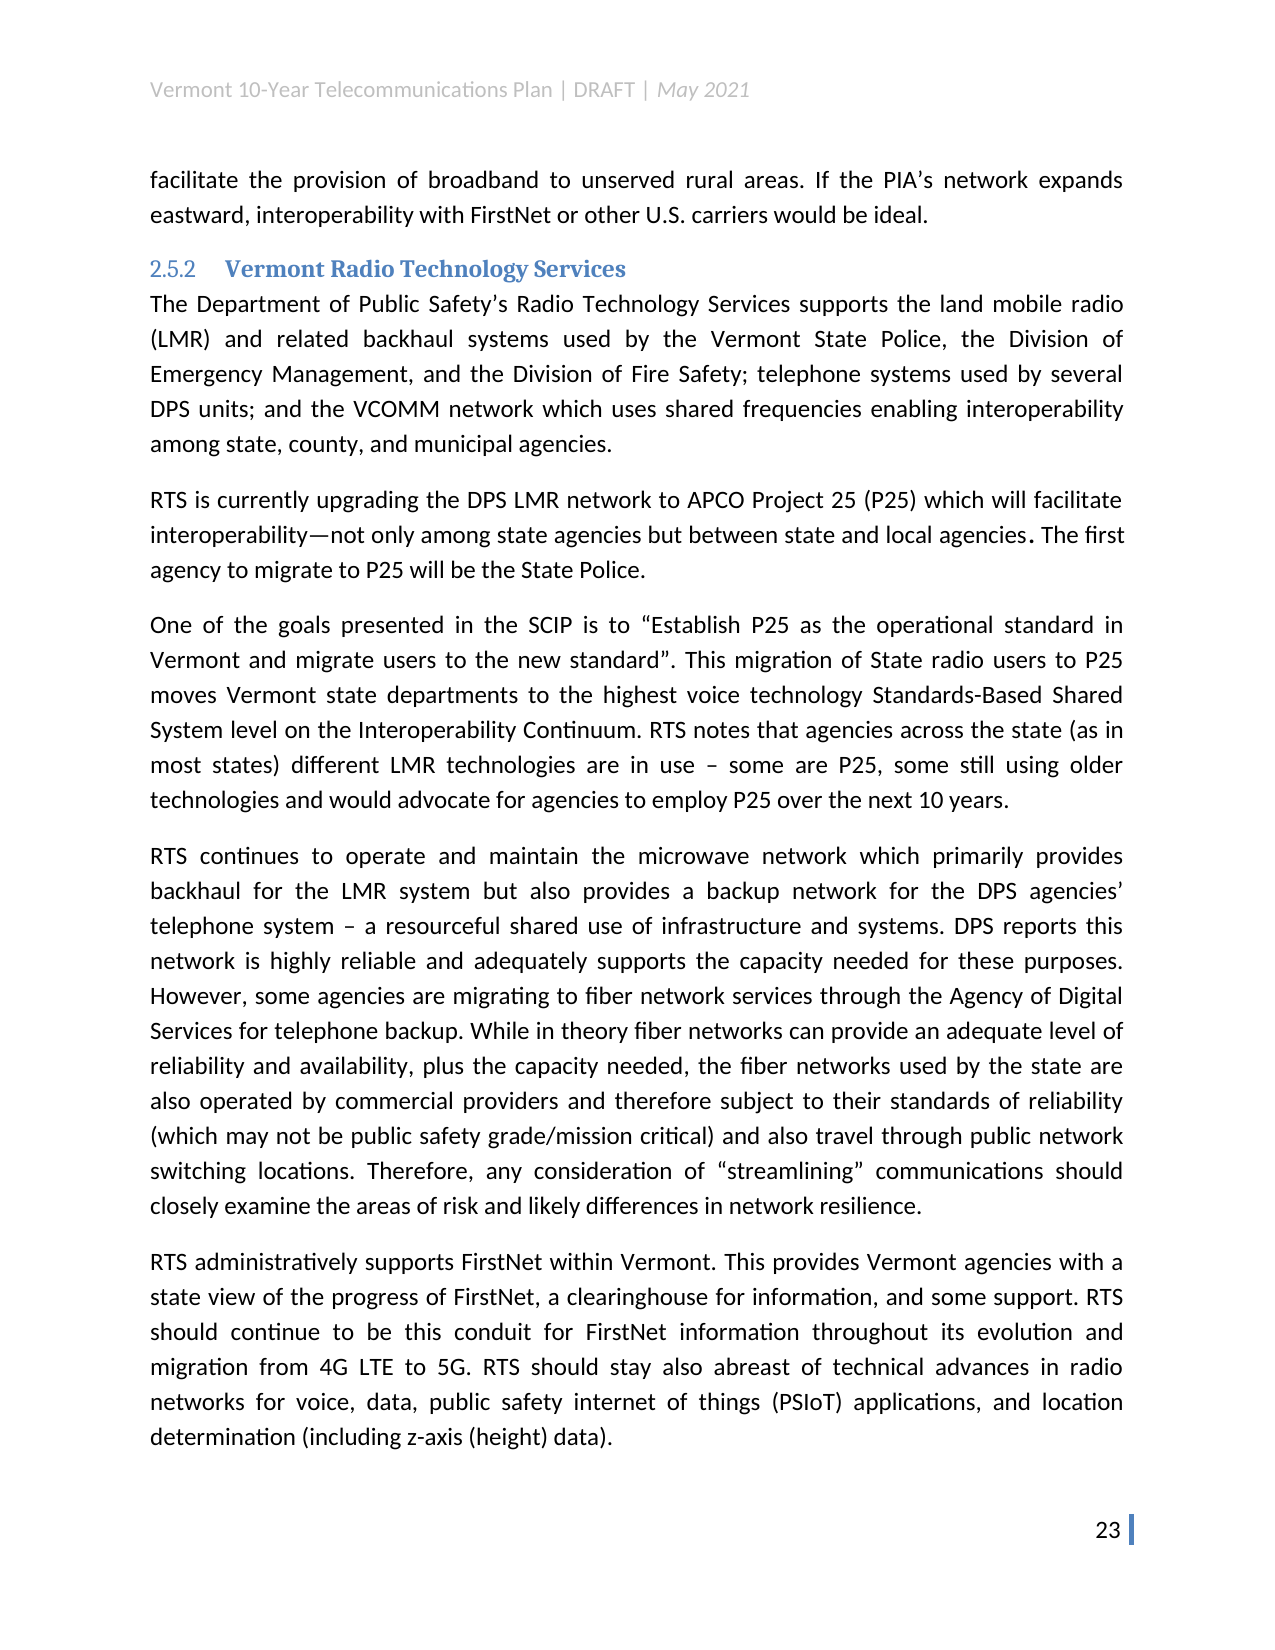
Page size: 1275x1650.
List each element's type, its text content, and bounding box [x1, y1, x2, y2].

text RTS administratively supports FirstNet within Vermont. This provides Vermont agencies with a state view of the progress of FirstNet, a clearinghouse for information, and some support. RTS should continue to be this conduit for FirstNet information throughout its evolution and migration from 4G LTE to 5G. RTS should stay also abreast of technical advances in radio networks for voice, data, public safety internet of things (PSIoT) applications, and location determination (including z-axis (height) data). [150, 1246, 1125, 1452]
text One of the goals presented in the SCIP is to “Establish P25 as the operational standard in Vermont and migrate users to the new standard”. This migration of State radio users to P25 moves Vermont state departments to the highest voice technology Standards-Based Shared System level on the Interoperability Continuum. RTS notes that agencies across the state (as in most states) different LMR technologies are in use – some are P25, some still using older technologies and would advocate for agencies to employ P25 over the next 10 years. [150, 609, 1125, 815]
text RTS is currently upgrading the DPS LMR network to APCO Project 25 (P25) which will facilitate interoperability—not only among state agencies but between state and local agencies. The first agency to migrate to P25 will be the State Police. [150, 484, 1125, 584]
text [150, 164, 1125, 229]
subtitle Vermont Radio Technology Services [150, 255, 1125, 284]
text RTS continues to operate and maintain the microwave network which primarily provides backhaul for the LMR system but also provides a backup network for the DPS agencies’ telephone system – a resourceful shared use of infrastructure and systems. DPS reports this network is highly reliable and adequately supports the capacity needed for these purposes. However, some agencies are migrating to fiber network services through the Agency of Digital Services for telephone backup. While in theory fiber networks can provide an adequate level of reliability and availability, plus the capacity needed, the fiber networks used by the state are also operated by commercial providers and therefore subject to their standards of reliability (which may not be public safety grade/mission critical) and also travel through public network switching locations. Therefore, any consideration of “streamlining” communications should closely examine the areas of risk and likely differences in network resilience. [150, 840, 1125, 1221]
text The Department of Public Safety’s Radio Technology Services supports the land mobile radio (LMR) and related backhaul systems used by the Vermont State Police, the Division of Emergency Management, and the Division of Fire Safety; telephone systems used by several DPS units; and the VCOMM network which uses shared frequencies enabling interoperability among state, county, and municipal agencies. [150, 288, 1125, 458]
